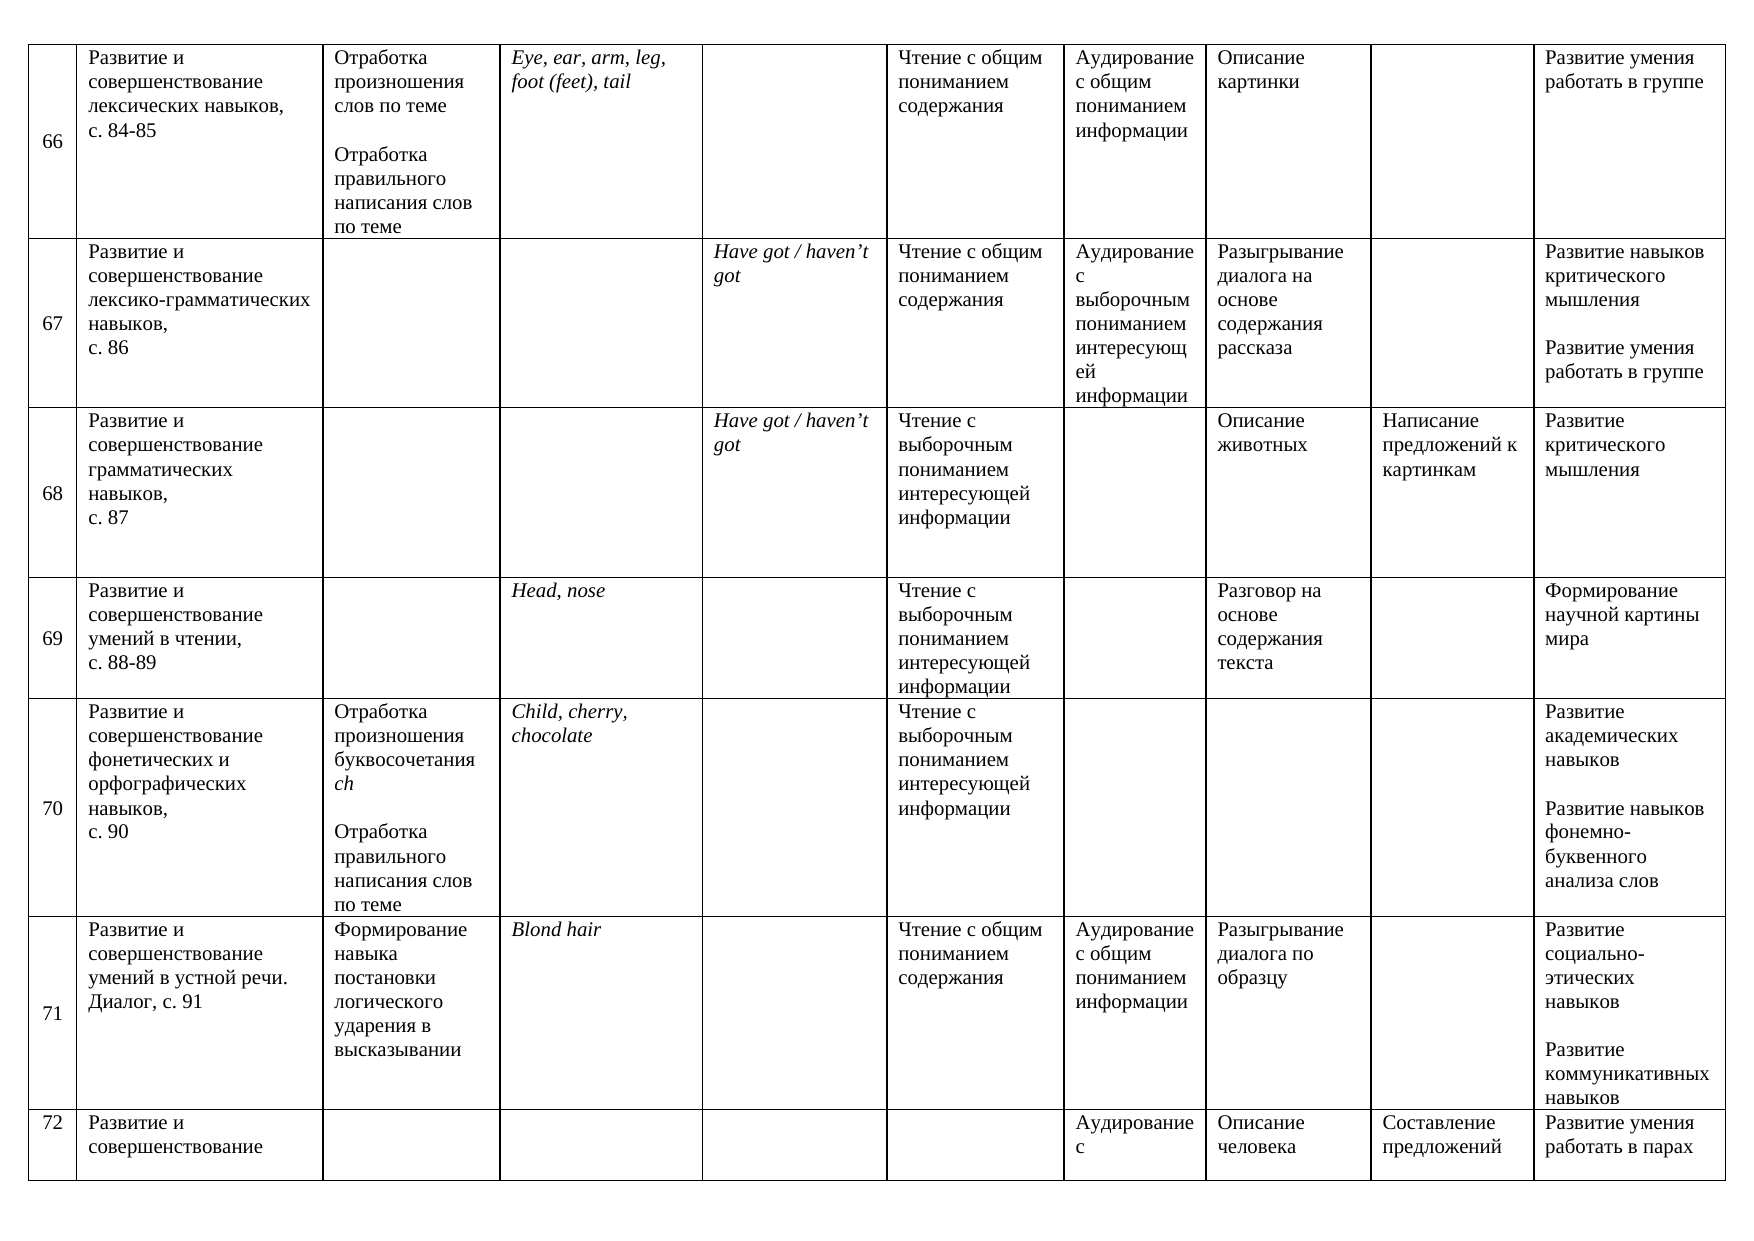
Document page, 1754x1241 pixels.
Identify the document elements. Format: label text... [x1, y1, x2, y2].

table_cell Аудирование с общим пониманием информации [1065, 45, 1205, 238]
table_cell [1372, 239, 1533, 407]
table_cell Разыгрывание диалога по образцу [1207, 917, 1370, 1109]
table_cell [1372, 45, 1533, 238]
table_cell Чтение с выборочным пониманием интересующей информации [888, 408, 1063, 577]
table_cell [1372, 699, 1533, 916]
table_cell [324, 239, 499, 407]
table_cell Развитие и совершенствование лексических навыков, с. 84-85 [77, 45, 322, 238]
table_cell [703, 45, 886, 238]
table_cell Чтение с общим пониманием содержания [888, 917, 1063, 1109]
table_cell [1207, 699, 1370, 916]
table_cell [324, 408, 499, 577]
table_cell [703, 699, 886, 916]
table_cell [1065, 408, 1205, 577]
table_cell [501, 1110, 702, 1180]
table_cell Развитие и совершенствование умений в устной речи. Диалог, с. 91 [77, 917, 322, 1109]
table_cell [501, 408, 702, 577]
table_cell [1372, 578, 1533, 698]
table_cell 69 [29, 578, 76, 698]
table_cell [1372, 917, 1533, 1109]
table_cell Blond hair [501, 917, 702, 1109]
table_cell Развитие и совершенствование фонетических и орфографических навыков, с. 90 [77, 699, 322, 916]
table_cell Child, cherry, chocolate [501, 699, 702, 916]
table_cell Отработка произношения слов по теме Отработка правильного написания слов по теме [324, 45, 499, 238]
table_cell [1065, 1110, 1205, 1180]
table_cell Развитие академических навыков Развитие навыков фонемно-буквенного анализа слов [1535, 699, 1725, 916]
table_cell Развитие навыков критического мышления Развитие умения работать в группе [1535, 239, 1725, 407]
table_cell Развитие и совершенствование умений в чтении, с. 88-89 [77, 578, 322, 698]
table_cell 70 [29, 699, 76, 916]
table_cell Развитие умения работать в группе [1535, 45, 1725, 238]
table_cell Аудирование с выборочным пониманием интересующей информации [1065, 239, 1205, 407]
table_cell Чтение с общим пониманием содержания [888, 45, 1063, 238]
table_cell [888, 1110, 1063, 1180]
table_cell Have got / haven’t got [703, 408, 886, 577]
table_cell Развитие и совершенствование грамматических навыков, с. 87 [77, 408, 322, 577]
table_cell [77, 1110, 322, 1180]
table_cell Аудирование с общим пониманием информации [1065, 917, 1205, 1109]
table_cell 68 [29, 408, 76, 577]
table_cell Чтение с выборочным пониманием интересующей информации [888, 699, 1063, 916]
table_cell Разговор на основе содержания текста [1207, 578, 1370, 698]
table_cell Развитие социально-этических навыков Развитие коммуникативных навыков [1535, 917, 1725, 1109]
table_cell 72 [29, 1110, 76, 1180]
table_cell Чтение с выборочным пониманием интересующей информации [888, 578, 1063, 698]
table_cell Eye, ear, arm, leg, foot (feet), tail [501, 45, 702, 238]
table_cell [1065, 578, 1205, 698]
table_cell Написание предложений к картинкам [1372, 408, 1533, 577]
table_cell 71 [29, 917, 76, 1109]
table_cell Развитие критического мышления [1535, 408, 1725, 577]
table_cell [1372, 1110, 1533, 1180]
table_cell [703, 1110, 886, 1180]
table_cell Формирование навыка постановки логического ударения в высказывании [324, 917, 499, 1109]
table_cell Описание животных [1207, 408, 1370, 577]
table_cell Описание картинки [1207, 45, 1370, 238]
table_cell 67 [29, 239, 76, 407]
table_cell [1535, 1110, 1725, 1180]
table_cell Описание человека [1207, 1110, 1370, 1180]
table_cell [324, 1110, 499, 1180]
table_cell Развитие и совершенствование лексико-грамматических навыков, с. 86 [77, 239, 322, 407]
table_cell [703, 578, 886, 698]
table_cell [1065, 699, 1205, 916]
table_cell [501, 239, 702, 407]
table_cell Отработка произношения буквосочетания ch Отработка правильного написания слов по теме [324, 699, 499, 916]
table_cell Формирование научной картины мира [1535, 578, 1725, 698]
table_cell Have got / haven’t got [703, 239, 886, 407]
table_cell Head, nose [501, 578, 702, 698]
table_cell [324, 578, 499, 698]
table_cell Чтение с общим пониманием содержания [888, 239, 1063, 407]
table_cell Разыгрывание диалога на основе содержания рассказа [1207, 239, 1370, 407]
table_cell [703, 917, 886, 1109]
table_cell 66 [29, 45, 76, 238]
